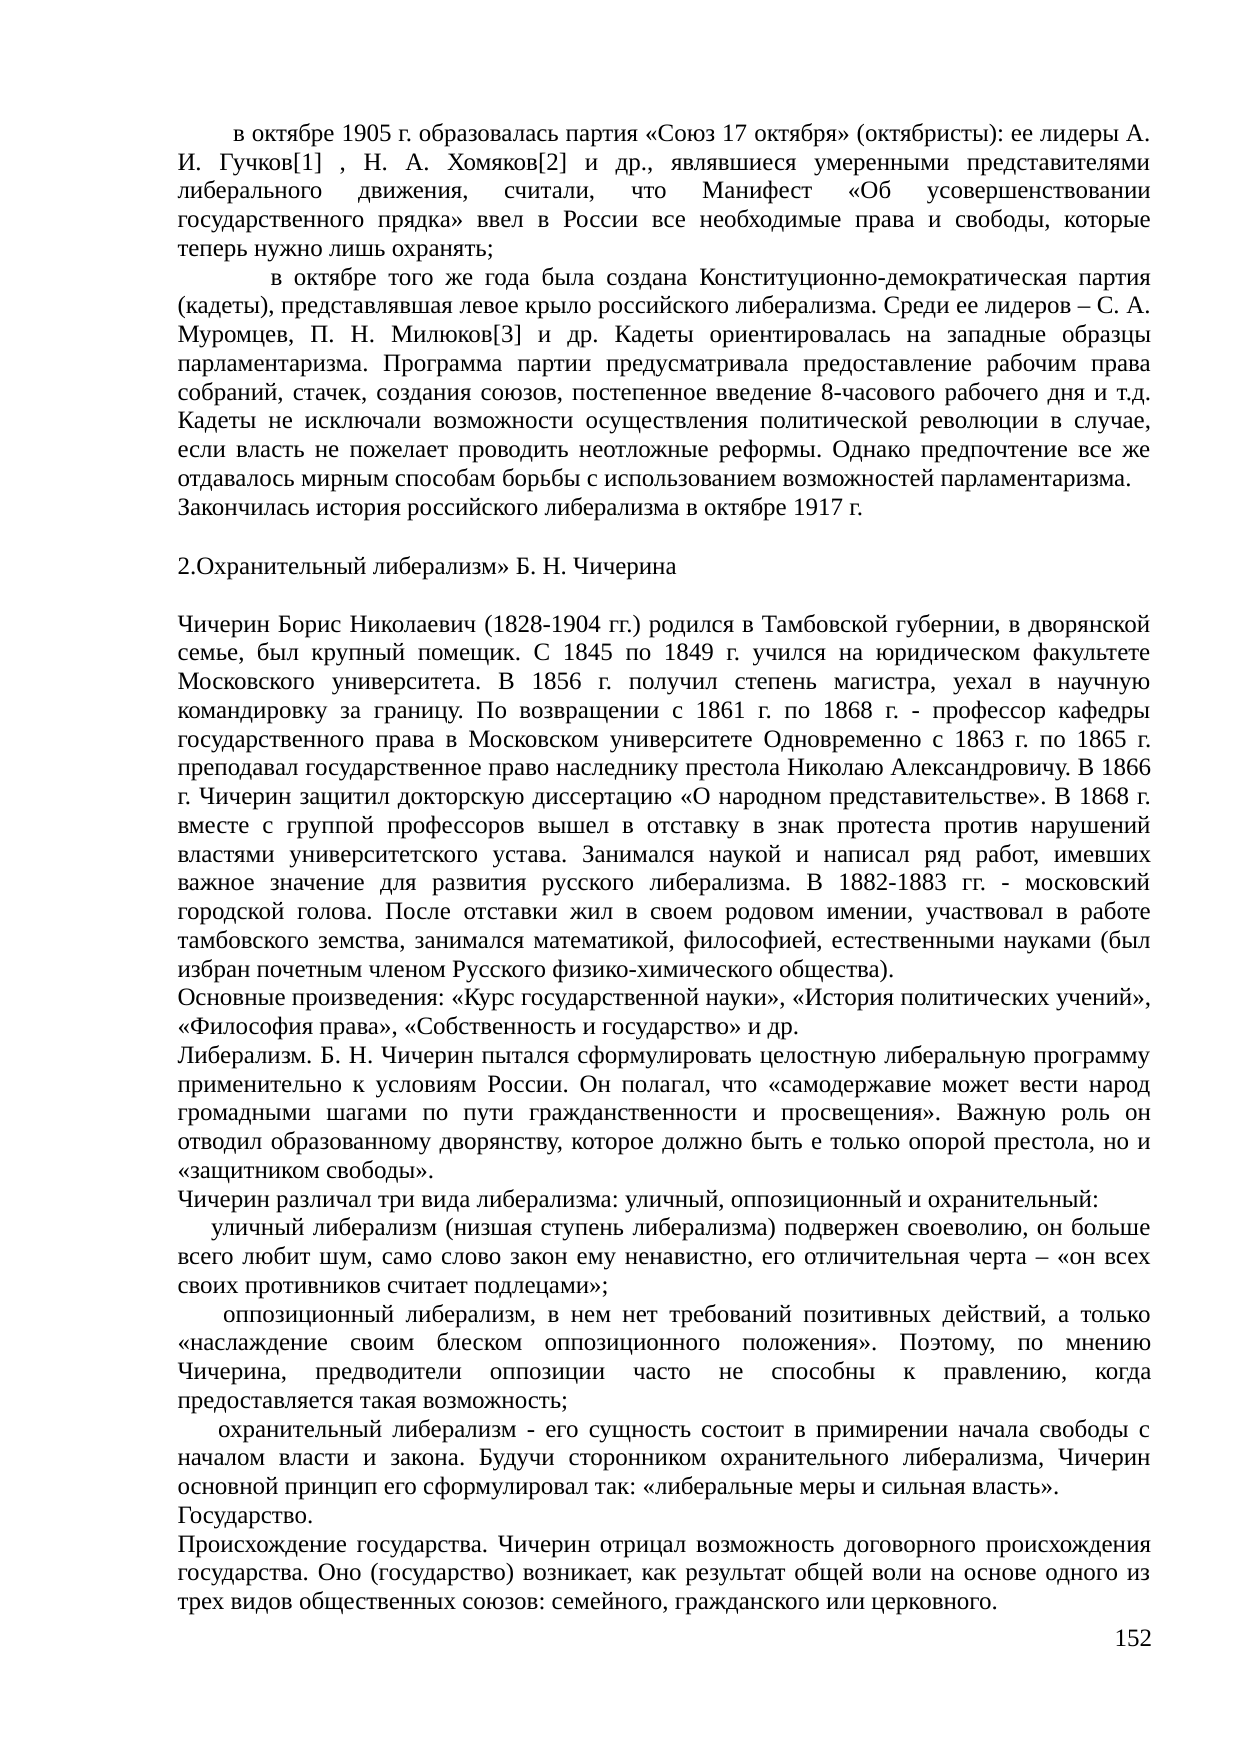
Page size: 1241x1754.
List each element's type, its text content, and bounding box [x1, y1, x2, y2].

text Чичерин различал три вида либерализма: уличный, оппозиционный и охранительный: [177, 1184, 1152, 1212]
text в октябре того же года была создана Конституционно-демократическая партия (кадеты), представлявшая левое крыло российского либерализма. Среди ее лидеров – С. А. Муромцев, П. Н. Милюков[3] и др. Кадеты ориентировалась на западные образцы парламентаризма. Программа партии предусматривала предоставление рабочим права собраний, стачек, создания союзов, постепенное введение 8-часового рабочего дня и т.д. Кадеты не исключали возможности осуществления политической революции в случае, если власть не пожелает проводить неотложные реформы. Однако предпочтение все же отдавалось мирным способам борьбы с использованием возможностей парламентаризма. [177, 262, 1152, 492]
text охранительный либерализм - его сущность состоит в примирении начала свободы с началом власти и закона. Будучи сторонником охранительного либерализма, Чичерин основной принцип его сформулировал так: «либеральные меры и сильная власть». [177, 1414, 1152, 1500]
text Чичерин Борис Николаевич (1828-1904 гг.) родился в Тамбовской губернии, в дворянской семье, был крупный помещик. С 1845 по 1849 г. учился на юридическом факультете Московского университета. В 1856 г. получил степень магистра, уехал в научную командировку за границу. По возвращении с 1861 г. по 1868 г. - профессор кафедры государственного права в Московском университете Одновременно с 1863 г. по 1865 г. преподавал государственное право наследнику престола Николаю Александровичу. В 1866 г. Чичерин защитил докторскую диссертацию «О народном представительстве». В 1868 г. вместе с группой профессоров вышел в отставку в знак протеста против нарушений властями университетского устава. Занимался наукой и написал ряд работ, имевших важное значение для развития русского либерализма. В 1882-1883 гг. - московский городской голова. После отставки жил в своем родовом имении, участвовал в работе тамбовского земства, занимался математикой, философией, естественными науками (был избран почетным членом Русского физико-химического общества). [177, 609, 1152, 982]
text Либерализм. Б. Н. Чичерин пытался сформулировать целостную либеральную программу применительно к условиям России. Он полагал, что «самодержавие может вести народ громадными шагами по пути гражданственности и просвещения». Важную роль он отводил образованному дворянству, которое должно быть е только опорой престола, но и «защитником свободы». [177, 1040, 1152, 1184]
text Основные произведения: «Курс государственной науки», «История политических учений», «Философия права», «Собственность и государство» и др. [177, 982, 1152, 1040]
text 2.Охранительный либерализм» Б. Н. Чичерина [177, 551, 1152, 580]
text оппозиционный либерализм, в нем нет требований позитивных действий, а только «наслаждение своим блеском оппозиционного положения». Поэтому, по мнению Чичерина, предводители оппозиции часто не способны к правлению, когда предоставляется такая возможность; [177, 1299, 1152, 1414]
text Происхождение государства. Чичерин отрицал возможность договорного происхождения государства. Оно (государство) возникает, как результат общей воли на основе одного из трех видов общественных союзов: семейного, гражданского или церковного. [177, 1529, 1152, 1615]
text Закончилась история российского либерализма в октябре 1917 г. [177, 492, 1152, 521]
text Государство. [177, 1500, 1152, 1529]
text в октябре 1905 г. образовалась партия «Союз 17 октября» (октябристы): ее лидеры А. И. Гучков[1] , Н. А. Хомяков[2] и др., являвшиеся умеренными представителями либерального движения, считали, что Манифест «Об усовершенствовании государственного прядка» ввел в России все необходимые права и свободы, которые теперь нужно лишь охранять; [177, 118, 1152, 262]
text уличный либерализм (низшая ступень либерализма) подвержен своеволию, он больше всего любит шум, само слово закон ему ненавистно, его отличительная черта – «он всех своих противников считает подлецами»; [177, 1212, 1152, 1299]
